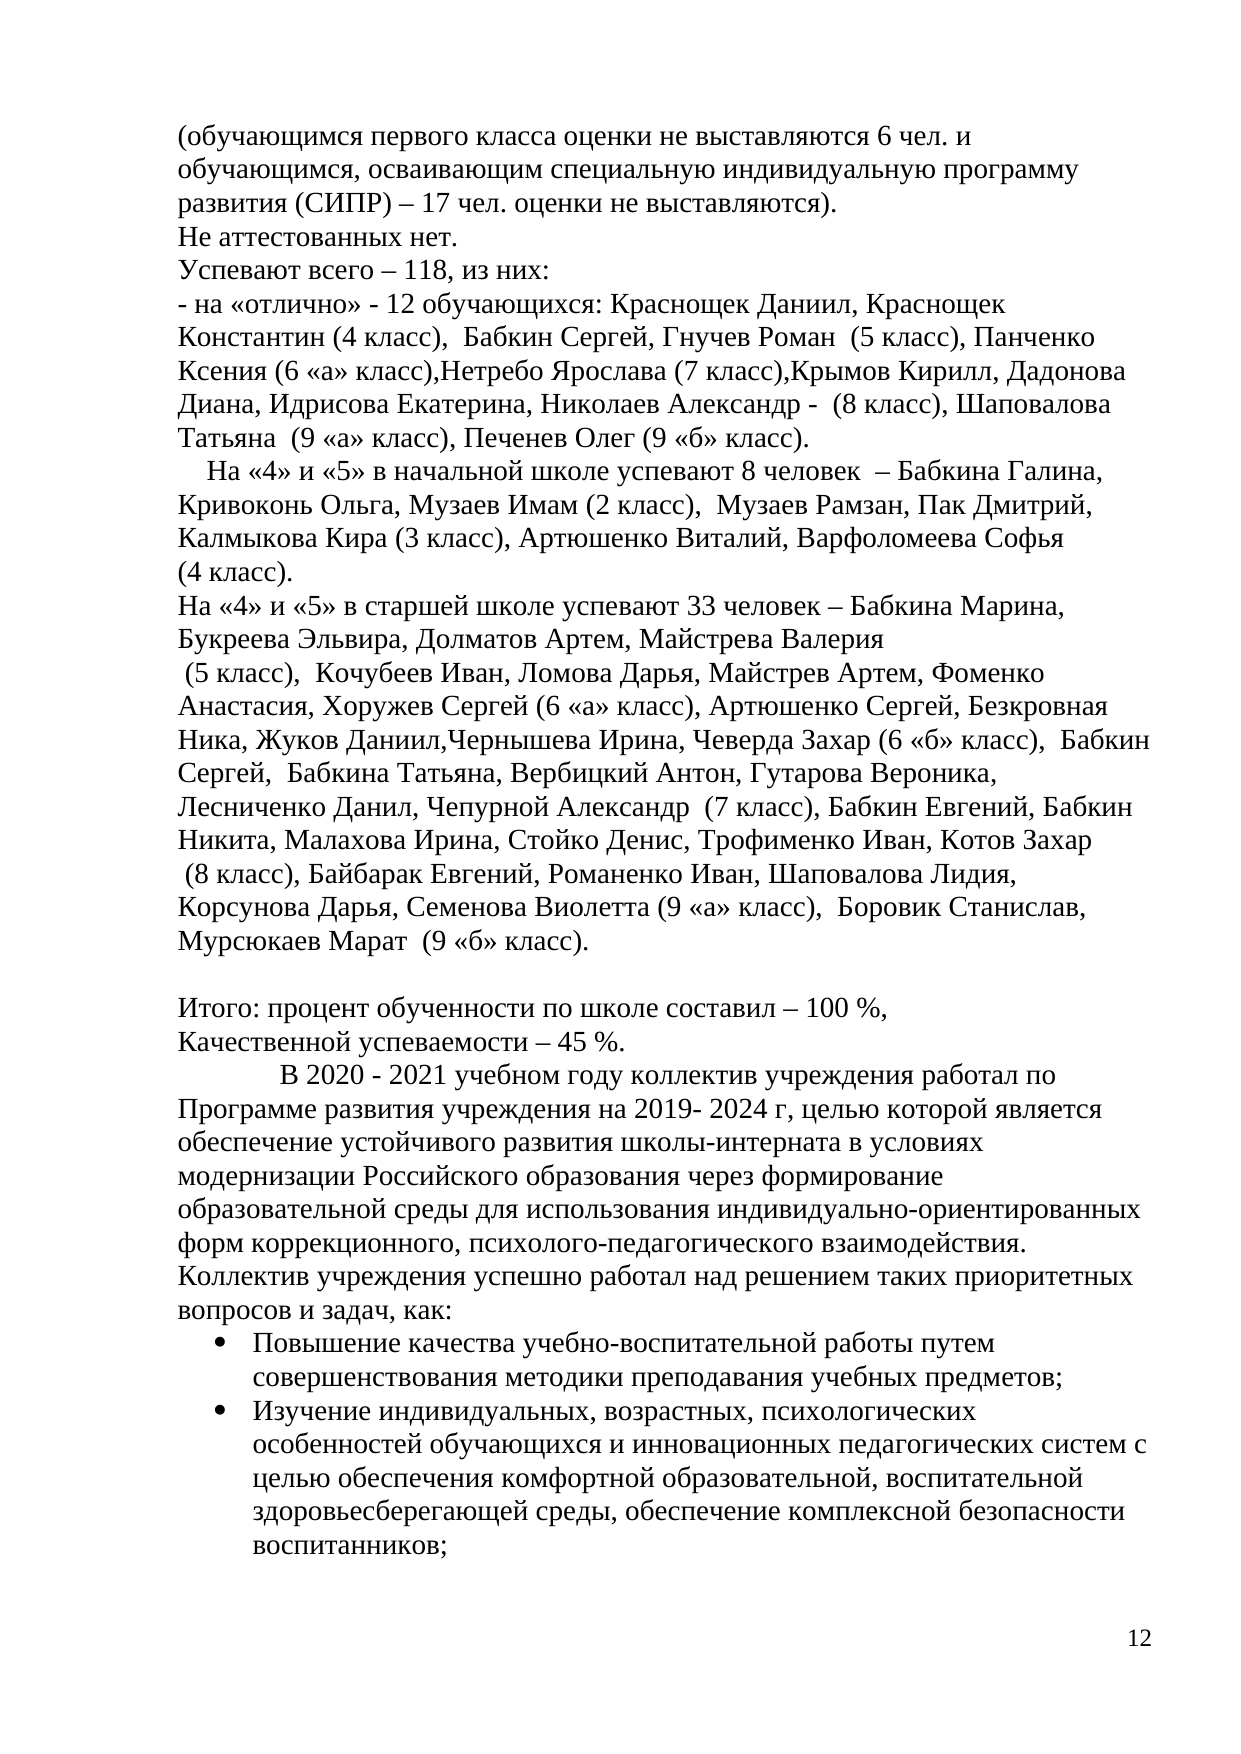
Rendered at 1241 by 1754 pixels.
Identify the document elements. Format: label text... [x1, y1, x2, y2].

text (5 класс), Кочубеев Иван, Ломова Дарья, Майстрев Артем, Фоменко Анастасия, Хоружев Сергей (6 «а» класс), Артюшенко Сергей, Безкровная Ника, Жуков Даниил,Чернышева Ирина, Чеверда Захар (6 «б» класс), Бабкин Сергей, Бабкина Татьяна, Вербицкий Антон, Гутарова Вероника, Лесниченко Данил, Чепурной Александр (7 класс), Бабкин Евгений, Бабкин Никита, Малахова Ирина, Стойко Денис, Трофименко Иван, Котов Захар [177, 655, 1152, 856]
text (8 класс), Байбарак Евгений, Романенко Иван, Шаповалова Лидия, Корсунова Дарья, Семенова Виолетта (9 «а» класс), Боровик Станислав, Мурсюкаев Марат (9 «б» класс). [177, 856, 1152, 957]
list Изучение индивидуальных, возрастных, психологических особенностей обучающихся и инновационных педагогических систем с целью обеспечения комфортной образовательной, воспитательной здоровьесберегающей среды, обеспечение комплексной безопасности воспитанников; [215, 1393, 1152, 1561]
text Не аттестованных нет. [177, 219, 1152, 252]
text На «4» и «5» в старшей школе успевают 33 человек – Бабкина Марина, Букреева Эльвира, Долматов Артем, Майстрева Валерия [177, 588, 1152, 655]
text (обучающимся первого класса оценки не выставляются 6 чел. и обучающимся, осваивающим специальную индивидуальную программу развития (СИПР) – 17 чел. оценки не выставляются). [177, 118, 1152, 219]
list Повышение качества учебно-воспитательной работы путем совершенствования методики преподавания учебных предметов; [215, 1326, 1152, 1393]
text Итого: процент обученности по школе составил – 100 %, [177, 990, 1152, 1024]
text (4 класс). [177, 554, 1152, 588]
text На «4» и «5» в начальной школе успевают 8 человек – Бабкина Галина, Кривоконь Ольга, Музаев Имам (2 класс), Музаев Рамзан, Пак Дмитрий, Калмыкова Кира (3 класс), Артюшенко Виталий, Варфоломеева Софья [177, 453, 1152, 554]
text - на «отлично» - 12 обучающихся: Краснощек Даниил, Краснощек Константин (4 класс), Бабкин Сергей, Гнучев Роман (5 класс), Панченко Ксения (6 «а» класс),Нетребо Ярослава (7 класс),Крымов Кирилл, Дадонова Диана, Идрисова Екатерина, Николаев Александр - (8 класс), Шаповалова Татьяна (9 «а» класс), Печенев Олег (9 «б» класс). [177, 286, 1152, 453]
text В 2020 - 2021 учебном году коллектив учреждения работал по Программе развития учреждения на 2019- 2024 г, целью которой является обеспечение устойчивого развития школы-интерната в условиях модернизации Российского образования через формирование образовательной среды для использования индивидуально-ориентированных форм коррекционного, психолого-педагогического взаимодействия. [177, 1057, 1152, 1258]
text Коллектив учреждения успешно работал над решением таких приоритетных вопросов и задач, как: [177, 1258, 1152, 1326]
text Качественной успеваемости – 45 %. [177, 1024, 1152, 1057]
text Успевают всего – 118, из них: [177, 252, 1152, 286]
